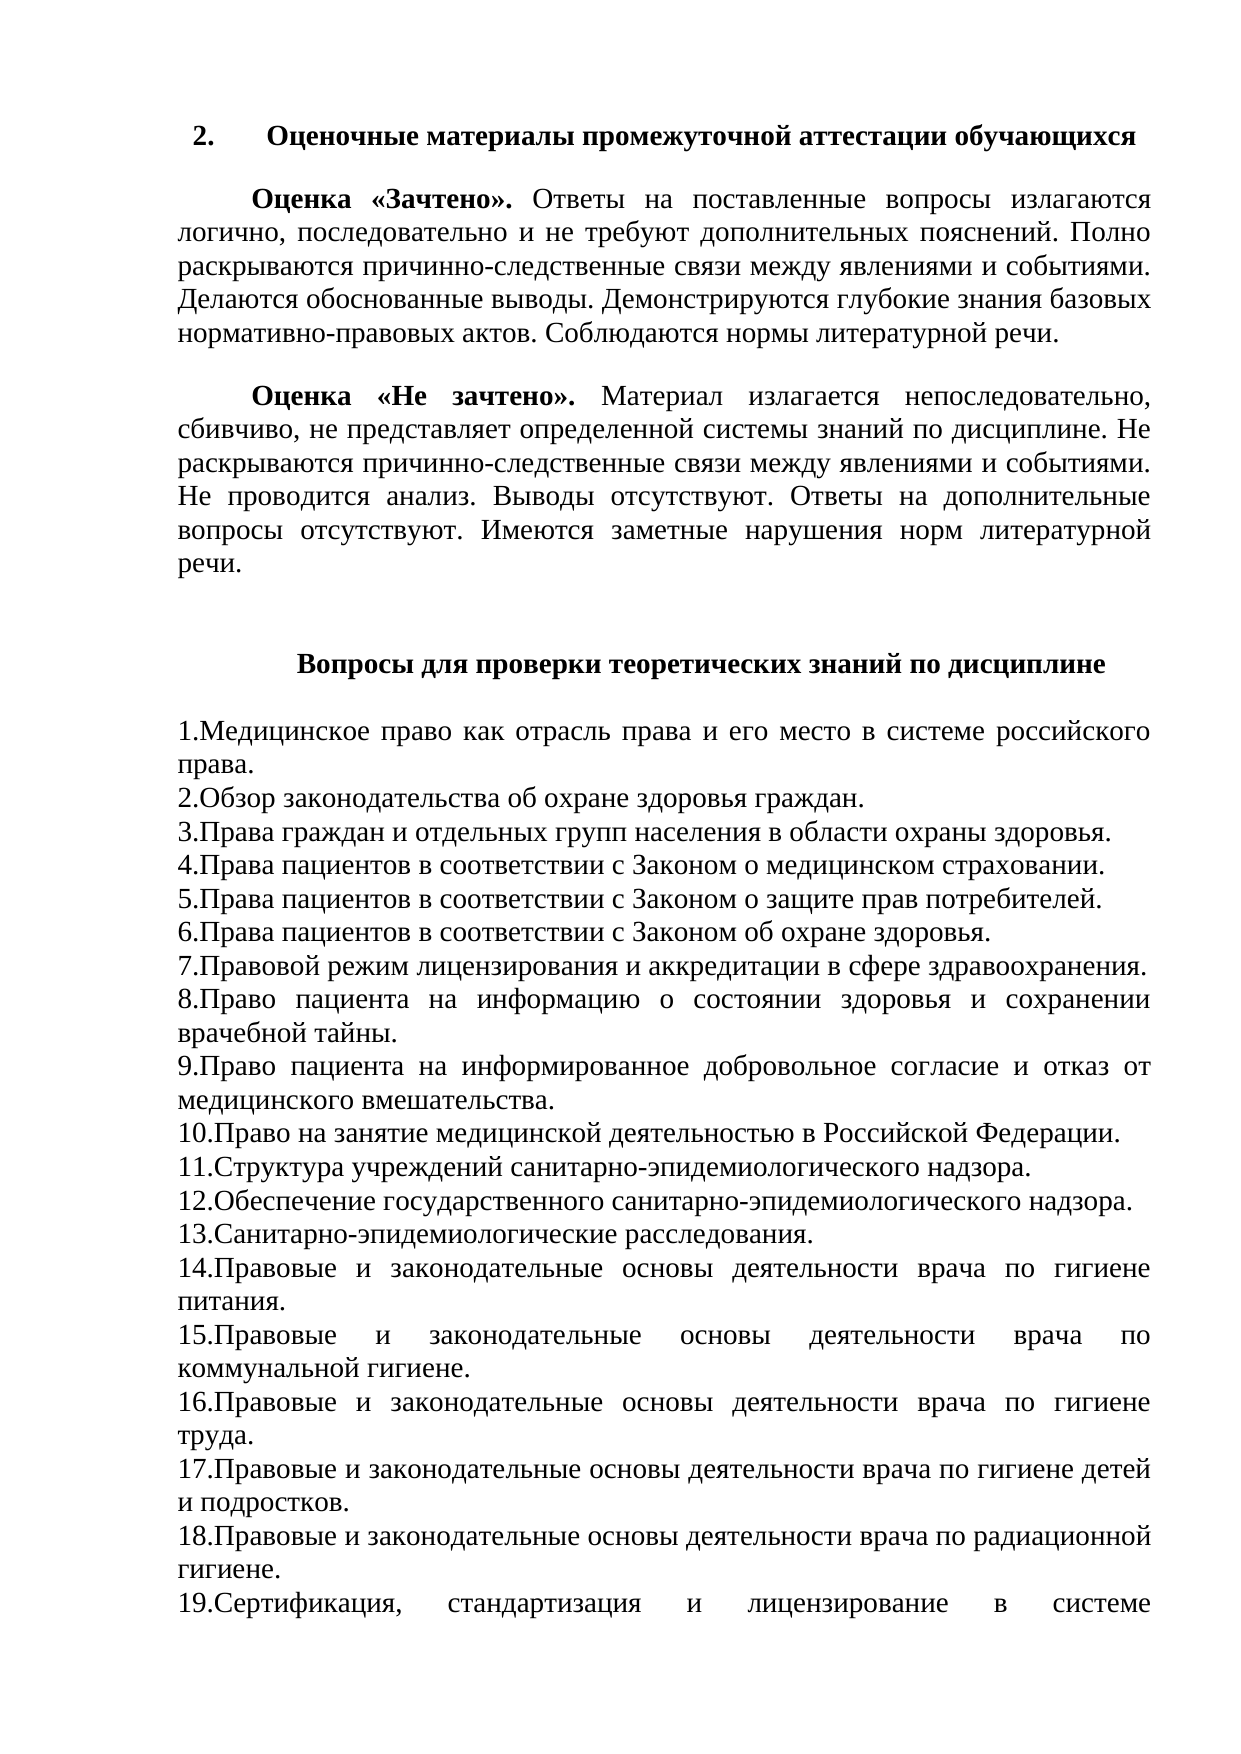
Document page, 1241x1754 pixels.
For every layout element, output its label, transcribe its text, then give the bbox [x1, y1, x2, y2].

list 12.Обеспечение государственного санитарно-эпидемиологического надзора. [177, 1183, 1152, 1216]
list 7.Правовой режим лицензирования и аккредитации в сфере здравоохранения. [177, 948, 1152, 981]
text Оценка «Не зачтено». Материал излагается непоследовательно, сбивчиво, не представляет определенной системы знаний по дисциплине. Не раскрываются причинно-следственные связи между явлениями и событиями. Не проводится анализ. Выводы отсутствуют. Ответы на дополнительные вопросы отсутствуют. Имеются заметные нарушения норм литературной речи. [177, 378, 1152, 579]
list 18.Правовые и законодательные основы деятельности врача по радиационной гигиене. [177, 1518, 1152, 1585]
list 2.Обзор законодательства об охране здоровья граждан. [177, 780, 1152, 814]
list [177, 1585, 1152, 1619]
list 6.Права пациентов в соответствии с Законом об охране здоровья. [177, 914, 1152, 948]
list 10.Право на занятие медицинской деятельностью в Российской Федерации. [177, 1116, 1152, 1149]
list 16.Правовые и законодательные основы деятельности врача по гигиене труда. [177, 1384, 1152, 1451]
list 8.Право пациента на информацию о состоянии здоровья и сохранении врачебной тайны. [177, 981, 1152, 1048]
list 3.Права граждан и отдельных групп населения в области охраны здоровья. [177, 814, 1152, 847]
list 5.Права пациентов в соответствии с Законом о защите прав потребителей. [177, 881, 1152, 914]
list 17.Правовые и законодательные основы деятельности врача по гигиене детей и подростков. [177, 1451, 1152, 1518]
text Оценка «Зачтено». Ответы на поставленные вопросы излагаются логично, последовательно и не требуют дополнительных пояснений. Полно раскрываются причинно-следственные связи между явлениями и событиями. Делаются обоснованные выводы. Демонстрируются глубокие знания базовых нормативно-правовых актов. Соблюдаются нормы литературной речи. [177, 181, 1152, 348]
list 15.Правовые и законодательные основы деятельности врача по коммунальной гигиене. [177, 1317, 1152, 1384]
list Оценочные материалы промежуточной аттестации обучающихся [177, 118, 1152, 152]
list 1.Медицинское право как отрасль права и его место в системе российского права. [177, 713, 1152, 780]
list 4.Права пациентов в соответствии с Законом о медицинском страховании. [177, 847, 1152, 881]
list 11.Структура учреждений санитарно-эпидемиологического надзора. [177, 1149, 1152, 1183]
list Вопросы для проверки теоретических знаний по дисциплине [177, 646, 1152, 679]
list 13.Санитарно-эпидемиологические расследования. [177, 1216, 1152, 1250]
list 9.Право пациента на информированное добровольное согласие и отказ от медицинского вмешательства. [177, 1048, 1152, 1116]
list 14.Правовые и законодательные основы деятельности врача по гигиене питания. [177, 1250, 1152, 1317]
